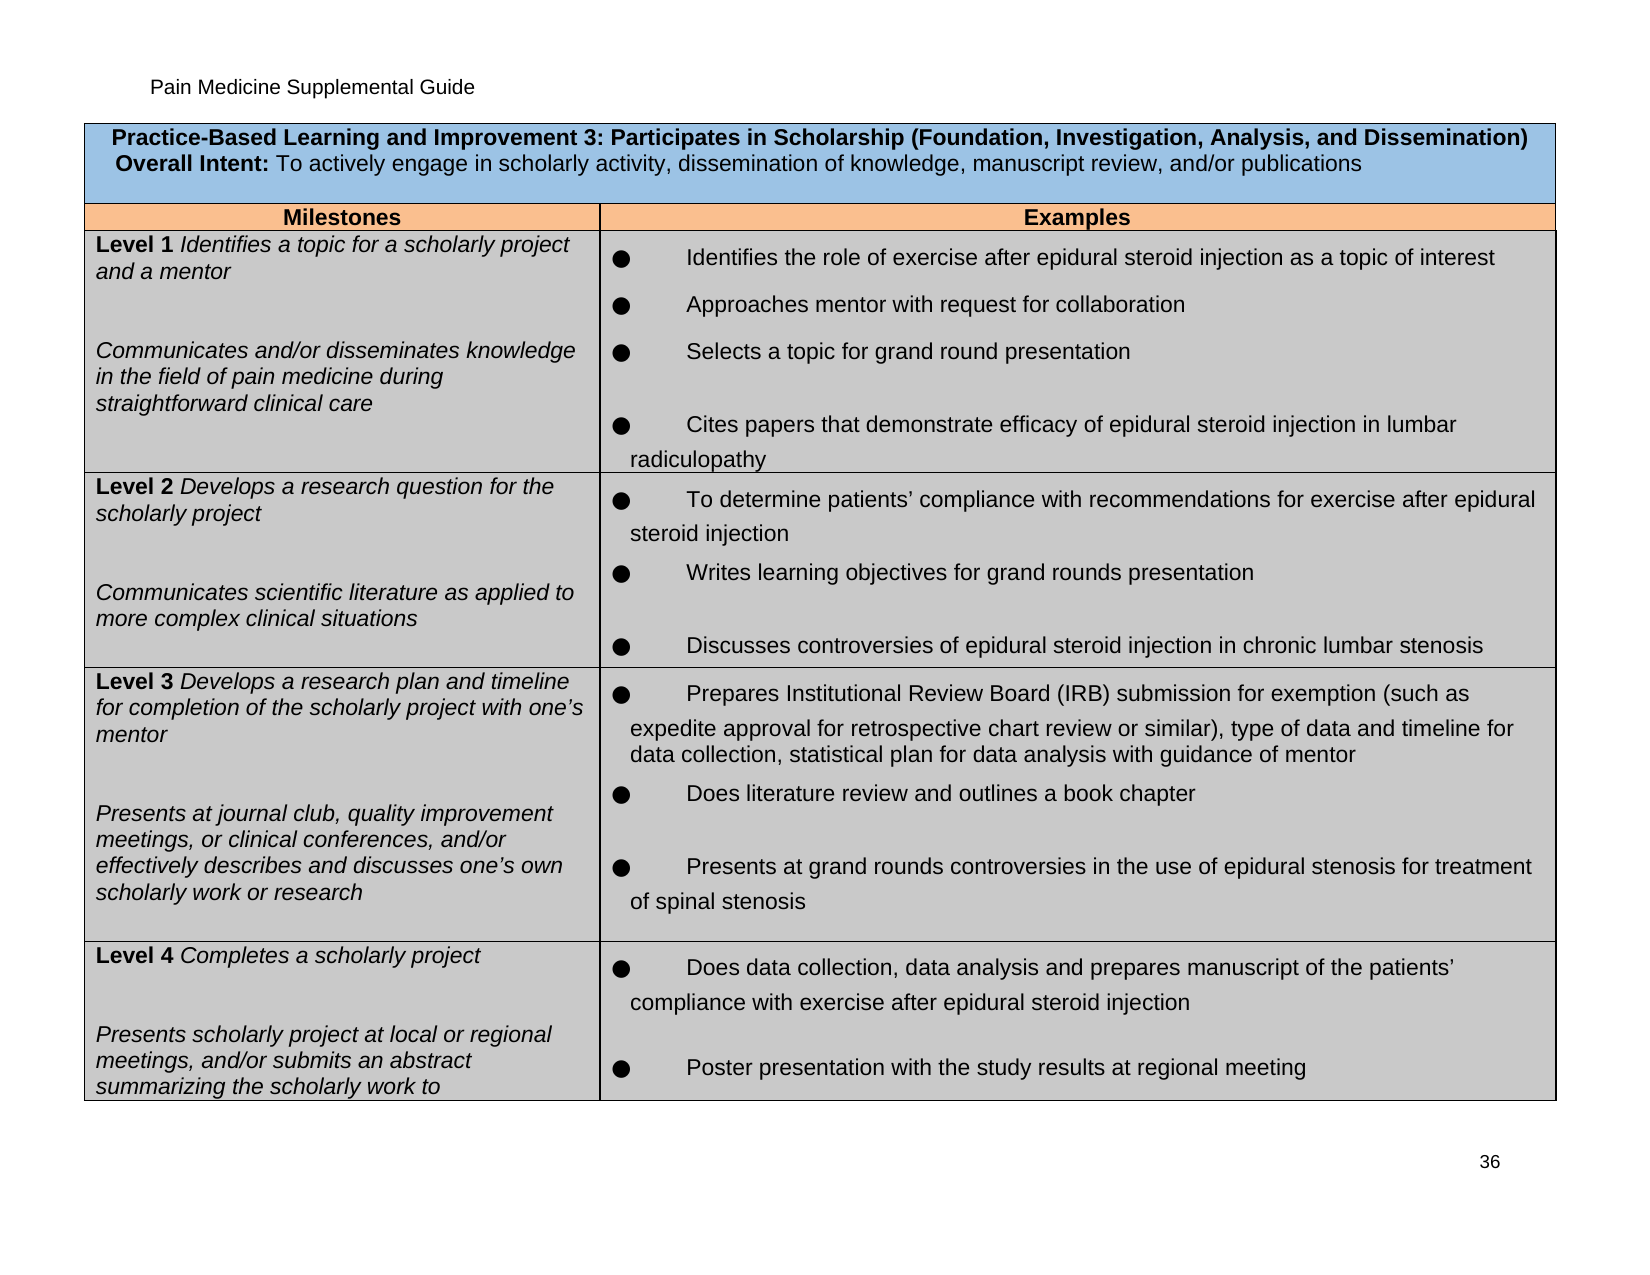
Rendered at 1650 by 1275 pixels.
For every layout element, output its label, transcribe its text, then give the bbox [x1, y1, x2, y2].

table_cell Milestones [85, 204, 599, 230]
table_cell Examples [601, 204, 1555, 230]
table_header Practice-Based Learning and Improvement 3: Participates in Scholarship (Foundation, Investigation, Analysis, and Dissemination) Overall Intent: To actively engage in scholarly activity, dissemination of knowledge, manuscript review, and/or publications [85, 124, 1555, 203]
table_cell Prepares Institutional Review Board (IRB) submission for exemption (such as expedite approval for retrospective chart review or similar), type of data and timeline for data collection, statistical plan for data analysis with guidance of mentor Does literature review and outlines a book chapter Presents at grand rounds controversies in the use of epidural stenosis for treatment of spinal stenosis [601, 668, 1555, 941]
table_cell To determine patients’ compliance with recommendations for exercise after epidural steroid injection Writes learning objectives for grand rounds presentation Discusses controversies of epidural steroid injection in chronic lumbar stenosis [601, 473, 1555, 667]
table_cell Level 2 Develops a research question for the scholarly project Communicates scientific literature as applied to more complex clinical situations [85, 473, 599, 667]
table_cell Level 1 Identifies a topic for a scholarly project and a mentor Communicates and/or disseminates knowledge in the field of pain medicine during straightforward clinical care [85, 231, 599, 472]
table_cell Level 3 Develops a research plan and timeline for completion of the scholarly project with one’s mentor Presents at journal club, quality improvement meetings, or clinical conferences, and/or effectively describes and discusses one’s own scholarly work or research [85, 668, 599, 941]
table_cell Identifies the role of exercise after epidural steroid injection as a topic of interest Approaches mentor with request for collaboration Selects a topic for grand round presentation Cites papers that demonstrate efficacy of epidural steroid injection in lumbar radiculopathy [601, 231, 1555, 472]
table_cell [85, 942, 599, 1100]
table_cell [601, 942, 1555, 1100]
